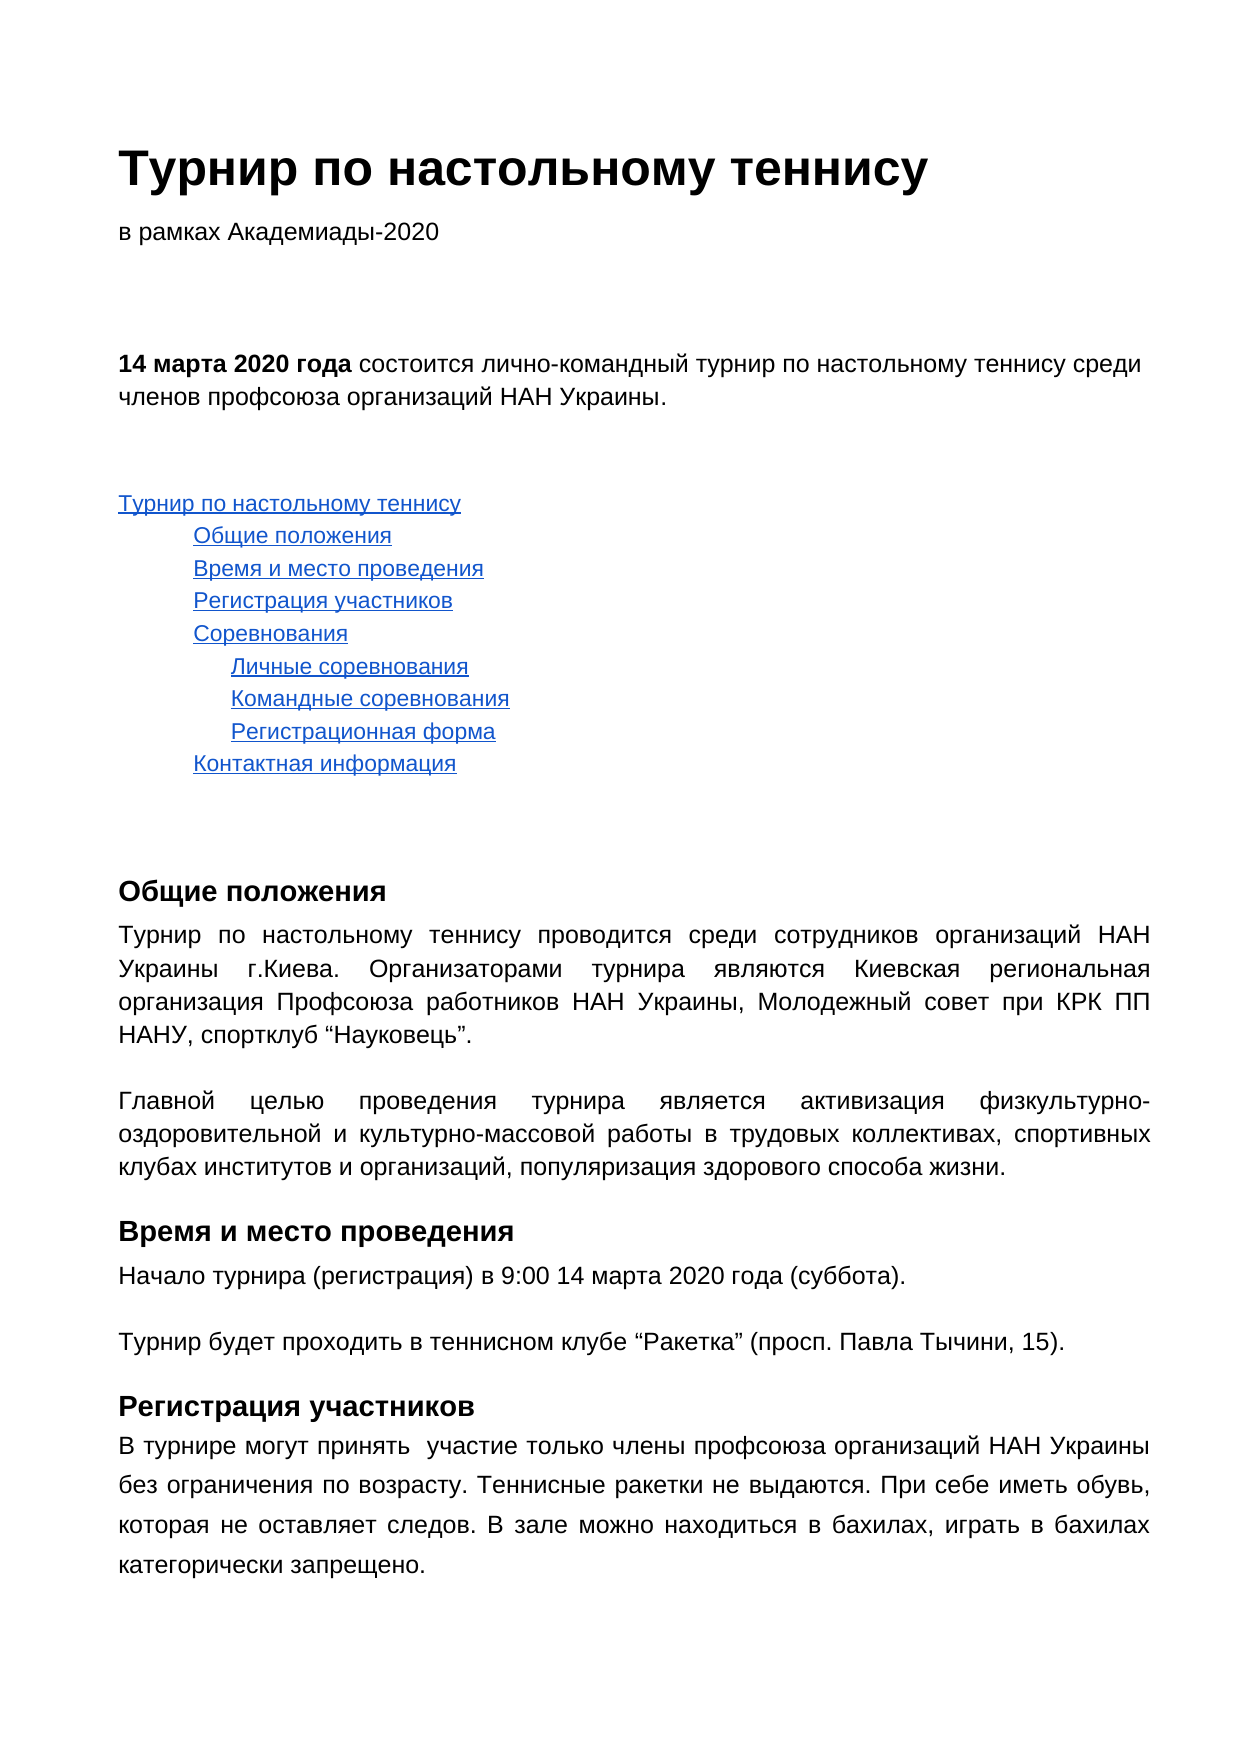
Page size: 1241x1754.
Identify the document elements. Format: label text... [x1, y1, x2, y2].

text Главной целью проведения турнира является активизация физкультурно-оздоровительной и культурно-массовой работы в трудовых коллективах, спортивных клубах институтов и организаций, популяризация здорового способа жизни. [118, 1086, 1152, 1180]
subtitle Общие положения [118, 874, 1152, 907]
text в рамках Академиады-2020 [118, 217, 1152, 246]
text 14 марта 2020 года состоится лично-командный турнир по настольному теннису среди членов профсоюза организаций НАН Украины. [118, 349, 1152, 411]
subtitle Регистрация участников [118, 1389, 1152, 1422]
subtitle Турнир по настольному теннису [118, 138, 1152, 196]
text Турнир по настольному теннису проводится среди сотрудников организаций НАН Украины г.Киева. Организаторами турнира являются Киевская региональная организация Профсоюза работников НАН Украины, Молодежный совет при КРК ПП НАНУ, спортклуб “Науковець”. [118, 921, 1152, 1048]
text В турнире могут принять участие только члены профсоюза организаций НАН Украины без ограничения по возрасту. Теннисные ракетки не выдаются. При себе иметь обувь, которая не оставляет следов. В зале можно находиться в бахилах, играть в бахилах категорически запрещено. [118, 1431, 1152, 1578]
subtitle Время и место проведения [118, 1214, 1152, 1247]
text Турнир будет проходить в теннисном клубе “Ракетка” (просп. Павла Тычини, 15). [118, 1327, 1152, 1356]
text Начало турнира (регистрация) в 9:00 14 марта 2020 года (суббота). [118, 1261, 1152, 1289]
